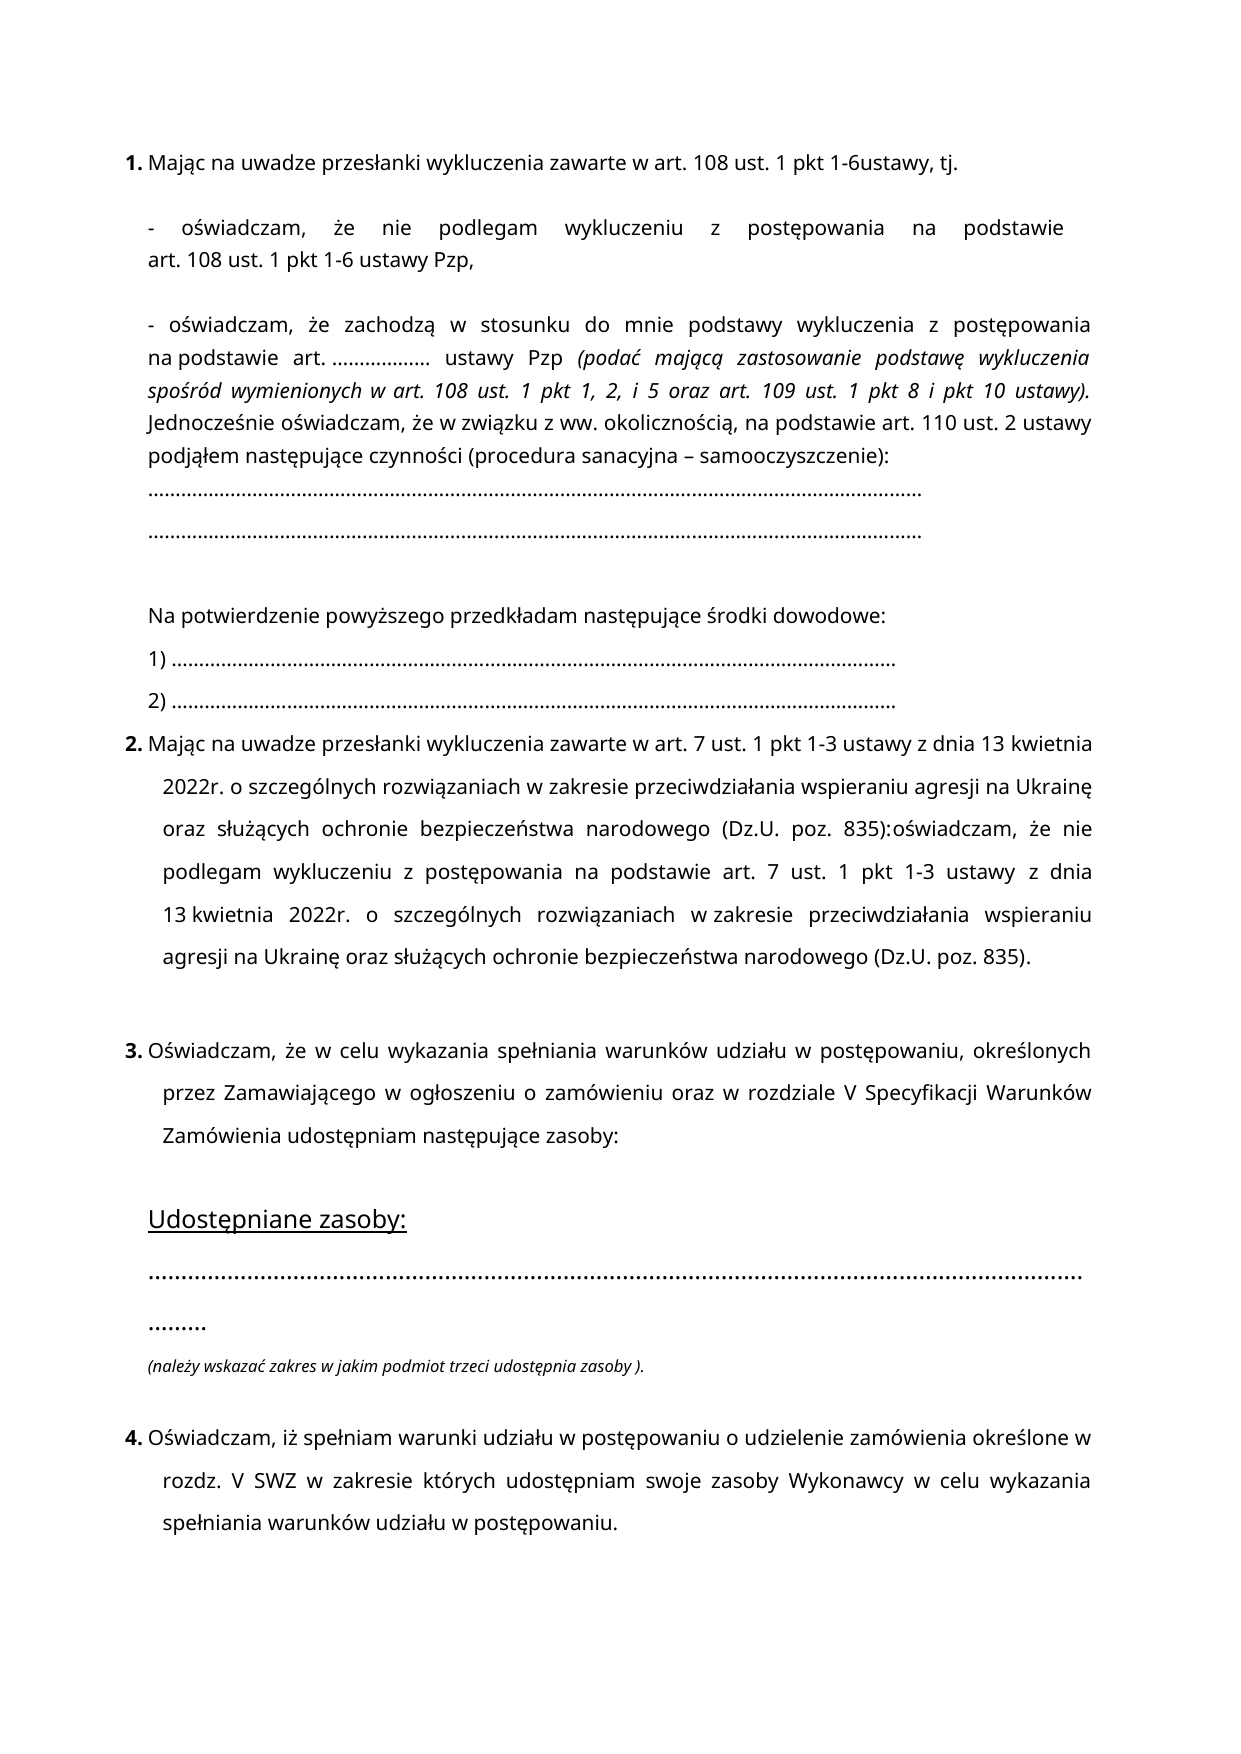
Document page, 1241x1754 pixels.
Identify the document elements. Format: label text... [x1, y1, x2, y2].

text Na potwierdzenie powyższego przedkładam następujące środki dowodowe: [148, 601, 1090, 630]
list Oświadczam, że w celu wykazania spełniania warunków udziału w postępowaniu, określonych przez Zamawiającego w ogłoszeniu o zamówieniu oraz w rozdziale V Specyfikacji Warunków Zamówienia udostępniam następujące zasoby: [125, 1036, 1093, 1149]
text Udostępniane zasoby: [148, 1202, 1090, 1236]
text 1) …………………………………………………………………………………………………………………… [148, 644, 1090, 672]
text 2) …………………………………………………………………………………………………………………… [148, 687, 1090, 715]
text …………………………………………………………………………………………………………………………….……… [148, 1253, 1090, 1338]
list Oświadczam, iż spełniam warunki udziału w postępowaniu o udzielenie zamówienia określone w rozdz. V SWZ w zakresie których udostępniam swoje zasoby Wykonawcy w celu wykazania spełniania warunków udziału w postępowaniu. [125, 1423, 1093, 1537]
text …………………………………………………………………………………………………………………………… [148, 516, 1090, 545]
text - oświadczam, że zachodzą w stosunku do mnie podstawy wykluczenia z postępowania na podstawie art. ……………… ustawy Pzp (podać mającą zastosowanie podstawę wykluczenia spośród wymienionych w art. 108 ust. 1 pkt 1, 2, i 5 oraz art. 109 ust. 1 pkt 8 i pkt 10 ustawy). Jednocześnie oświadczam, że w związku z ww. okolicznością, na podstawie art. 110 ust. 2 ustawy podjąłem następujące czynności (procedura sanacyjna – samooczyszczenie): [148, 311, 1093, 469]
list Mając na uwadze przesłanki wykluczenia zawarte w art. 108 ust. 1 pkt 1-6ustawy, tj. [125, 148, 1093, 176]
text - oświadczam, że nie podlegam wykluczeniu z postępowania na podstawie art. 108 ust. 1 pkt 1-6 ustawy Pzp, [148, 213, 1093, 274]
list Mając na uwadze przesłanki wykluczenia zawarte w art. 7 ust. 1 pkt 1-3 ustawy z dnia 13 kwietnia 2022r. o szczególnych rozwiązaniach w zakresie przeciwdziałania wspieraniu agresji na Ukrainę oraz służących ochronie bezpieczeństwa narodowego (Dz.U. poz. 835):oświadczam, że nie podlegam wykluczeniu z postępowania na podstawie art. 7 ust. 1 pkt 1-3 ustawy z dnia 13 kwietnia 2022r. o szczególnych rozwiązaniach w zakresie przeciwdziałania wspieraniu agresji na Ukrainę oraz służących ochronie bezpieczeństwa narodowego (Dz.U. poz. 835). [125, 729, 1093, 971]
text …………………………………………………………………………………………………………………………… [148, 474, 1093, 502]
text (należy wskazać zakres w jakim podmiot trzeci udostępnia zasoby ). [148, 1355, 1090, 1378]
